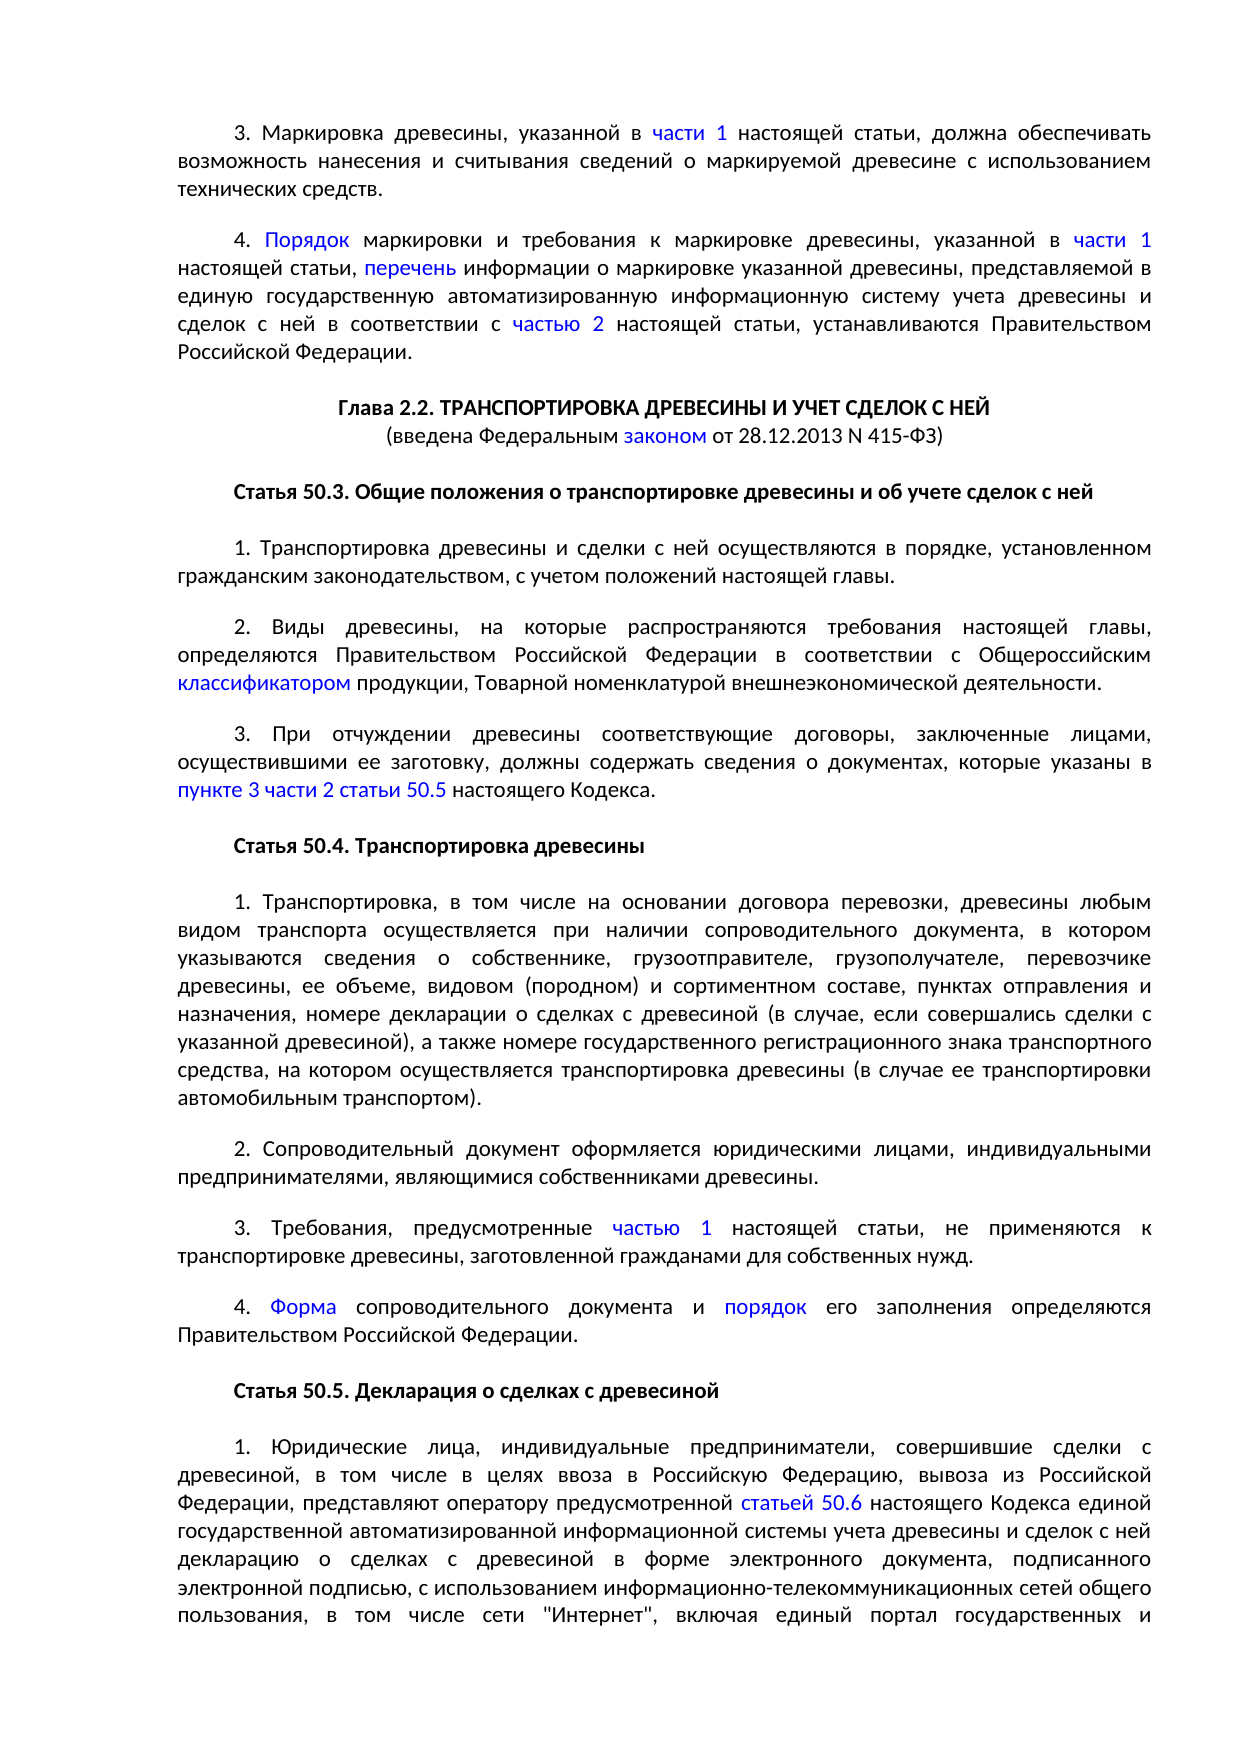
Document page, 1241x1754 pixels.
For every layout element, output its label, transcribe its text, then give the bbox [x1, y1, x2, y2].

text 4. Форма сопроводительного документа и порядок его заполнения определяются Правительством Российской Федерации. [177, 1292, 1152, 1348]
text 1. Транспортировка древесины и сделки с ней осуществляются в порядке, установленном гражданским законодательством, с учетом положений настоящей главы. [177, 533, 1152, 589]
title Статья 50.5. Декларация о сделках с древесиной [177, 1376, 1152, 1404]
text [177, 1432, 1152, 1629]
title Статья 50.4. Транспортировка древесины [177, 831, 1152, 859]
text 2. Виды древесины, на которые распространяются требования настоящей главы, определяются Правительством Российской Федерации в соответствии с Общероссийским классификатором продукции, Товарной номенклатурой внешнеэкономической деятельности. [177, 612, 1152, 696]
text 3. Требования, предусмотренные частью 1 настоящей статьи, не применяются к транспортировке древесины, заготовленной гражданами для собственных нужд. [177, 1213, 1152, 1269]
text 2. Сопроводительный документ оформляется юридическими лицами, индивидуальными предпринимателями, являющимися собственниками древесины. [177, 1134, 1152, 1191]
text 3. При отчуждении древесины соответствующие договоры, заключенные лицами, осуществившими ее заготовку, должны содержать сведения о документах, которые указаны в пункте 3 части 2 статьи 50.5 настоящего Кодекса. [177, 719, 1152, 803]
text 1. Транспортировка, в том числе на основании договора перевозки, древесины любым видом транспорта осуществляется при наличии сопроводительного документа, в котором указываются сведения о собственнике, грузоотправителе, грузополучателе, перевозчике древесины, ее объеме, видовом (породном) и сортиментном составе, пунктах отправления и назначения, номере декларации о сделках с древесиной (в случае, если совершались сделки с указанной древесиной), а также номере государственного регистрационного знака транспортного средства, на котором осуществляется транспортировка древесины (в случае ее транспортировки автомобильным транспортом). [177, 887, 1152, 1112]
title Глава 2.2. ТРАНСПОРТИРОВКА ДРЕВЕСИНЫ И УЧЕТ СДЕЛОК С НЕЙ [177, 393, 1152, 421]
text 4. Порядок маркировки и требования к маркировке древесины, указанной в части 1 настоящей статьи, перечень информации о маркировке указанной древесины, представляемой в единую государственную автоматизированную информационную систему учета древесины и сделок с ней в соответствии с частью 2 настоящей статьи, устанавливаются Правительством Российской Федерации. [177, 225, 1152, 365]
text 3. Маркировка древесины, указанной в части 1 настоящей статьи, должна обеспечивать возможность нанесения и считывания сведений о маркируемой древесине с использованием технических средств. [177, 118, 1152, 202]
title Статья 50.3. Общие положения о транспортировке древесины и об учете сделок с ней [177, 477, 1152, 505]
text (введена Федеральным законом от 28.12.2013 N 415-ФЗ) [177, 421, 1152, 449]
